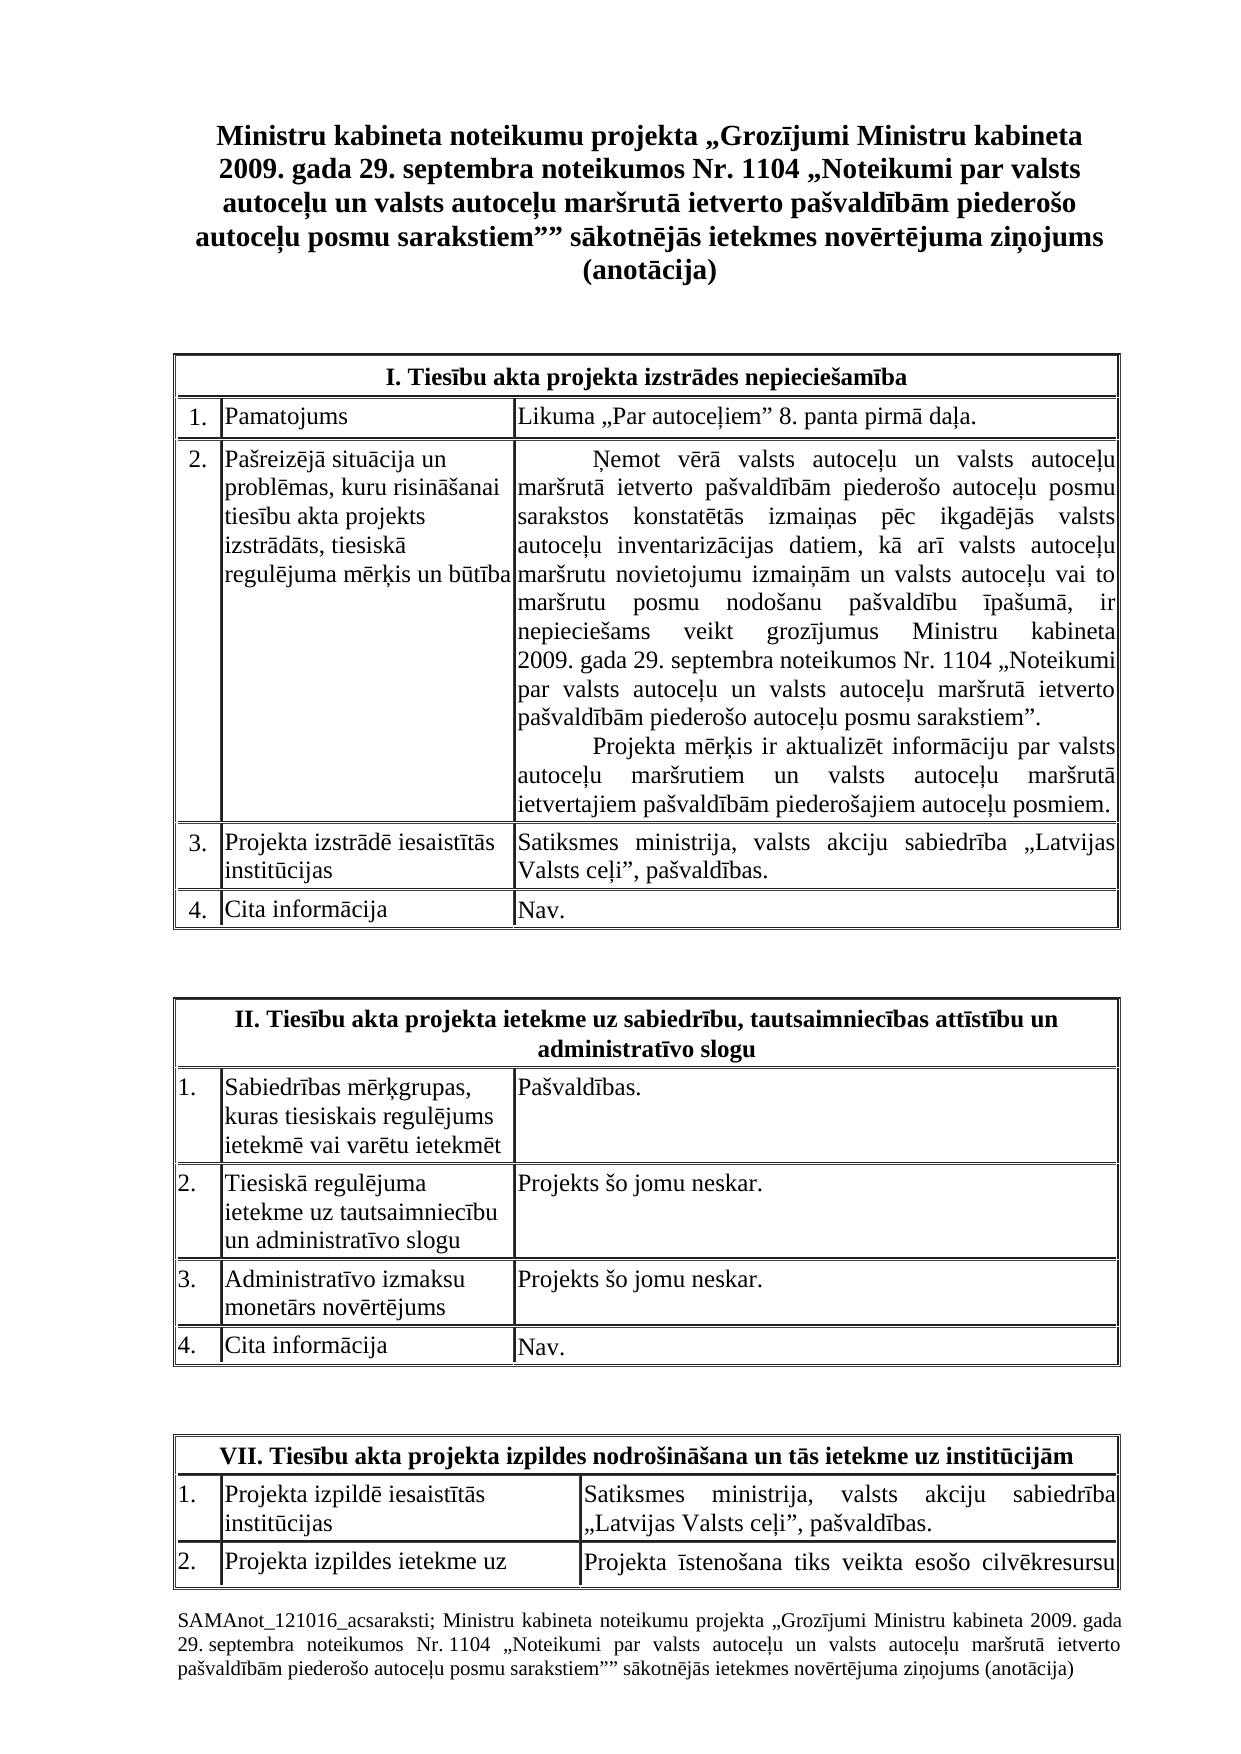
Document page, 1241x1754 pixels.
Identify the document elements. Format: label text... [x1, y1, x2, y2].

table_header I. Tiesību akta projekta izstrādes nepieciešamība [176, 356, 1117, 395]
table_cell Projekta izpildē iesaistītās institūcijas [223, 1476, 579, 1540]
table_cell Sabiedrības mērķgrupas, kuras tiesiskais regulējums ietekmē vai varētu ietekmēt [223, 1069, 513, 1162]
table_cell 1. [174, 1066, 221, 1162]
table_cell 2. [174, 1162, 221, 1257]
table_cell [221, 1543, 580, 1587]
table_cell Nav. [514, 888, 1118, 927]
table_cell Administratīvo izmaksu monetārs novērtējums [223, 1261, 513, 1324]
table_cell Cita informācija [221, 1328, 514, 1363]
table_cell Satiksmes ministrija, valsts akciju sabiedrība „Latvijas Valsts ceļi”, pašvaldības. [582, 1473, 1119, 1540]
table_cell Pašvaldības. [514, 1066, 1119, 1162]
table_cell Projekta izstrādē iesaistītās institūcijas [223, 824, 513, 887]
table_cell Likuma „Par autoceļiem” 8. panta pirmā daļa. [516, 395, 1118, 437]
table_cell Projekts šo jomu neskar. [516, 1257, 1118, 1324]
table_cell 1. [176, 395, 220, 437]
table_header VII. Tiesību akta projekta izpildes nodrošināšana un tās ietekme uz institūcijām [176, 1437, 1117, 1473]
table_cell 3. [174, 821, 221, 887]
table_cell 3. [176, 1257, 220, 1324]
table_cell Projekts šo jomu neskar. [514, 1162, 1119, 1257]
table_cell Satiksmes ministrija, valsts akciju sabiedrība „Latvijas Valsts ceļi”, pašvaldības. [514, 821, 1119, 887]
table_cell Nav. [514, 1324, 1118, 1363]
table_cell 4. [176, 1324, 221, 1363]
table_cell Pamatojums [223, 399, 513, 437]
table_cell Cita informācija [221, 891, 514, 927]
text Ministru kabineta noteikumu projekta „Grozījumi Ministru kabineta 2009. gada 29. septembra noteikumos Nr. 1104 „Noteikumi par valsts autoceļu un valsts autoceļu maršrutā ietverto pašvaldībām piederošo autoceļu posmu sarakstiem”” sākotnējās ietekmes novērtējuma ziņojums (anotācija) [177, 118, 1122, 286]
table_cell Tiesiskā regulējuma ietekme uz tautsaimniecību un administratīvo slogu [223, 1165, 513, 1257]
table_header II. Tiesību akta projekta ietekme uz sabiedrību, tautsaimniecības attīstību un administratīvo slogu [176, 1000, 1117, 1066]
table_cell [580, 1540, 1117, 1587]
table_cell 1. [174, 1473, 220, 1540]
table_cell 4. [176, 888, 221, 927]
table_cell Pašreizējā situācija un problēmas, kuru risināšanai tiesību akta projekts izstrādāts, tiesiskā regulējuma mērķis un būtība [223, 441, 513, 821]
table_cell Ņemot vērā valsts autoceļu un valsts autoceļu maršrutā ietverto pašvaldībām piederošo autoceļu posmu sarakstos konstatētās izmaiņas pēc ikgadējās valsts autoceļu inventarizācijas datiem, kā arī valsts autoceļu maršrutu novietojumu izmaiņām un valsts autoceļu vai to maršrutu posmu nodošanu pašvaldību īpašumā, ir nepieciešams veikt grozījumus Ministru kabineta 2009. gada 29. septembra noteikumos Nr. 1104 „Noteikumi par valsts autoceļu un valsts autoceļu maršrutā ietverto pašvaldībām piederošo autoceļu posmu sarakstiem”. Projekta mērķis ir aktualizēt informāciju par valsts autoceļu maršrutiem un valsts autoceļu maršrutā ietvertajiem pašvaldībām piederošajiem autoceļu posmiem. [516, 437, 1118, 821]
table_cell 2. [176, 1540, 221, 1587]
table_cell 2. [176, 437, 220, 821]
